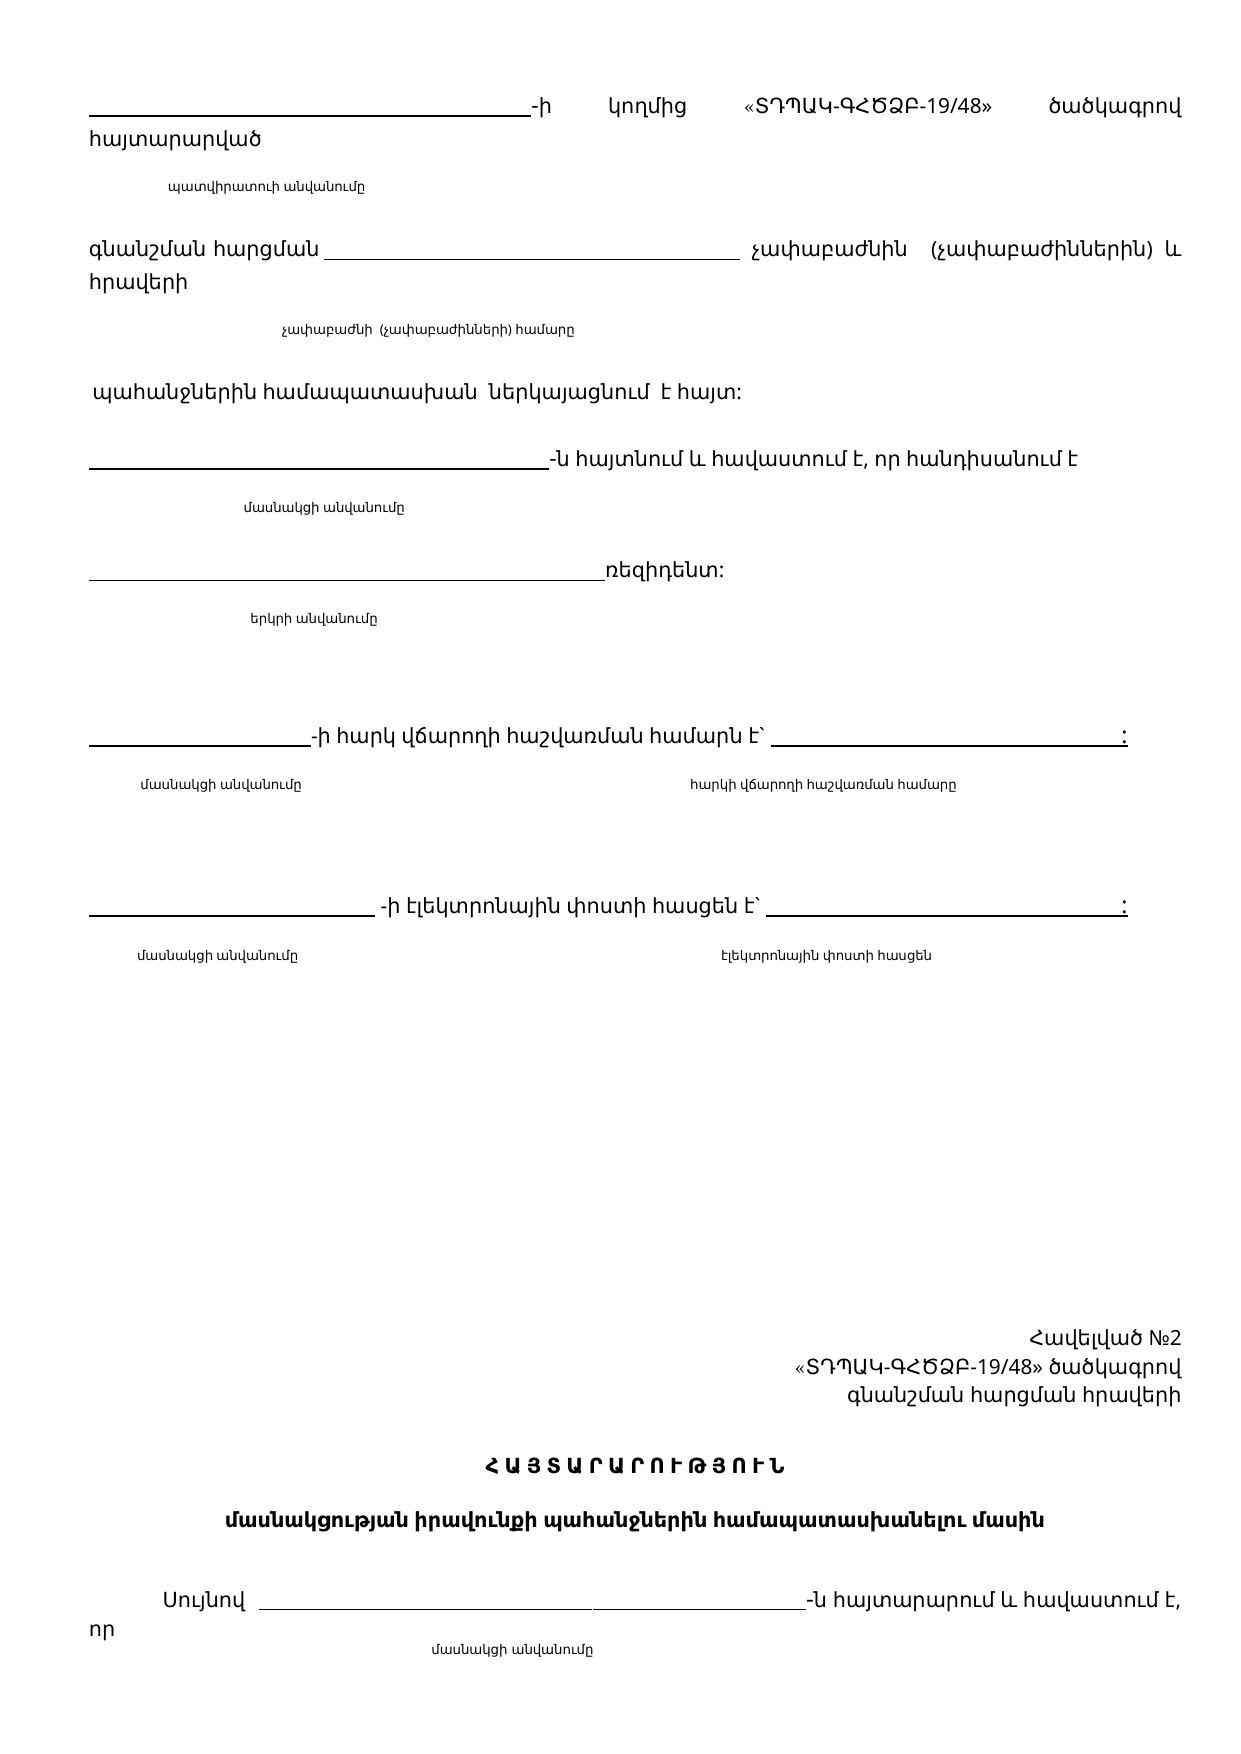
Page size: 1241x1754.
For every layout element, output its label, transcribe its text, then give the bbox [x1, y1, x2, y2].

text Հ Ա Յ Տ Ա Ր Ա Ր Ո Ւ Թ Յ Ո Ւ Ն [89, 1451, 1181, 1480]
text մասնակցի անվանումը էլեկտրոնային փոստի հասցեն [89, 946, 1181, 977]
text պահանջներին համապատասխան ներկայացնում է հայտ: [89, 377, 1181, 406]
text չափաբաժնի (չափաբաժինների) համարը [89, 320, 1181, 352]
text Հավելված №2 [89, 1323, 1181, 1352]
text գնանշման հարցման հրավերի [89, 1380, 1181, 1409]
text մասնակցի անվանումը հարկի վճարողի հաշվառման համարը [89, 776, 1181, 807]
text մասնակցի անվանումը [89, 1642, 1181, 1669]
text ՏԴՊԱԿ-ԳՀԾՁԲ-19/48» ծածկագրով [89, 1352, 1181, 1380]
text ռեզիդենտ: [89, 556, 1181, 584]
text Սույնով -ն հայտարարում և հավաստում է, որ [89, 1585, 1181, 1642]
text մասնակցի անվանումը [89, 499, 1181, 530]
text երկրի անվանումը [89, 609, 1181, 640]
text մասնակցության իրավունքի պահանջներին համապատասխանելու մասին [89, 1505, 1181, 1533]
text -ի էլեկտրոնային փոստի հասցեն է` : [89, 889, 1181, 920]
text պատվիրատուի անվանումը [89, 177, 1181, 209]
text -ն հայտնում և հավաստում է, որ հանդիսանում է [89, 442, 1181, 473]
text -ի հարկ վճարողի հաշվառման համարն է` : [89, 719, 1181, 750]
text -ի կողմից ՏԴՊԱԿ-ԳՀԾՁԲ-19/48» ծածկագրով հայտարարված [89, 89, 1181, 152]
text գնանշման հարցման չափաբաժնին (չափաբաժիններին) և հրավերի [89, 234, 1181, 295]
